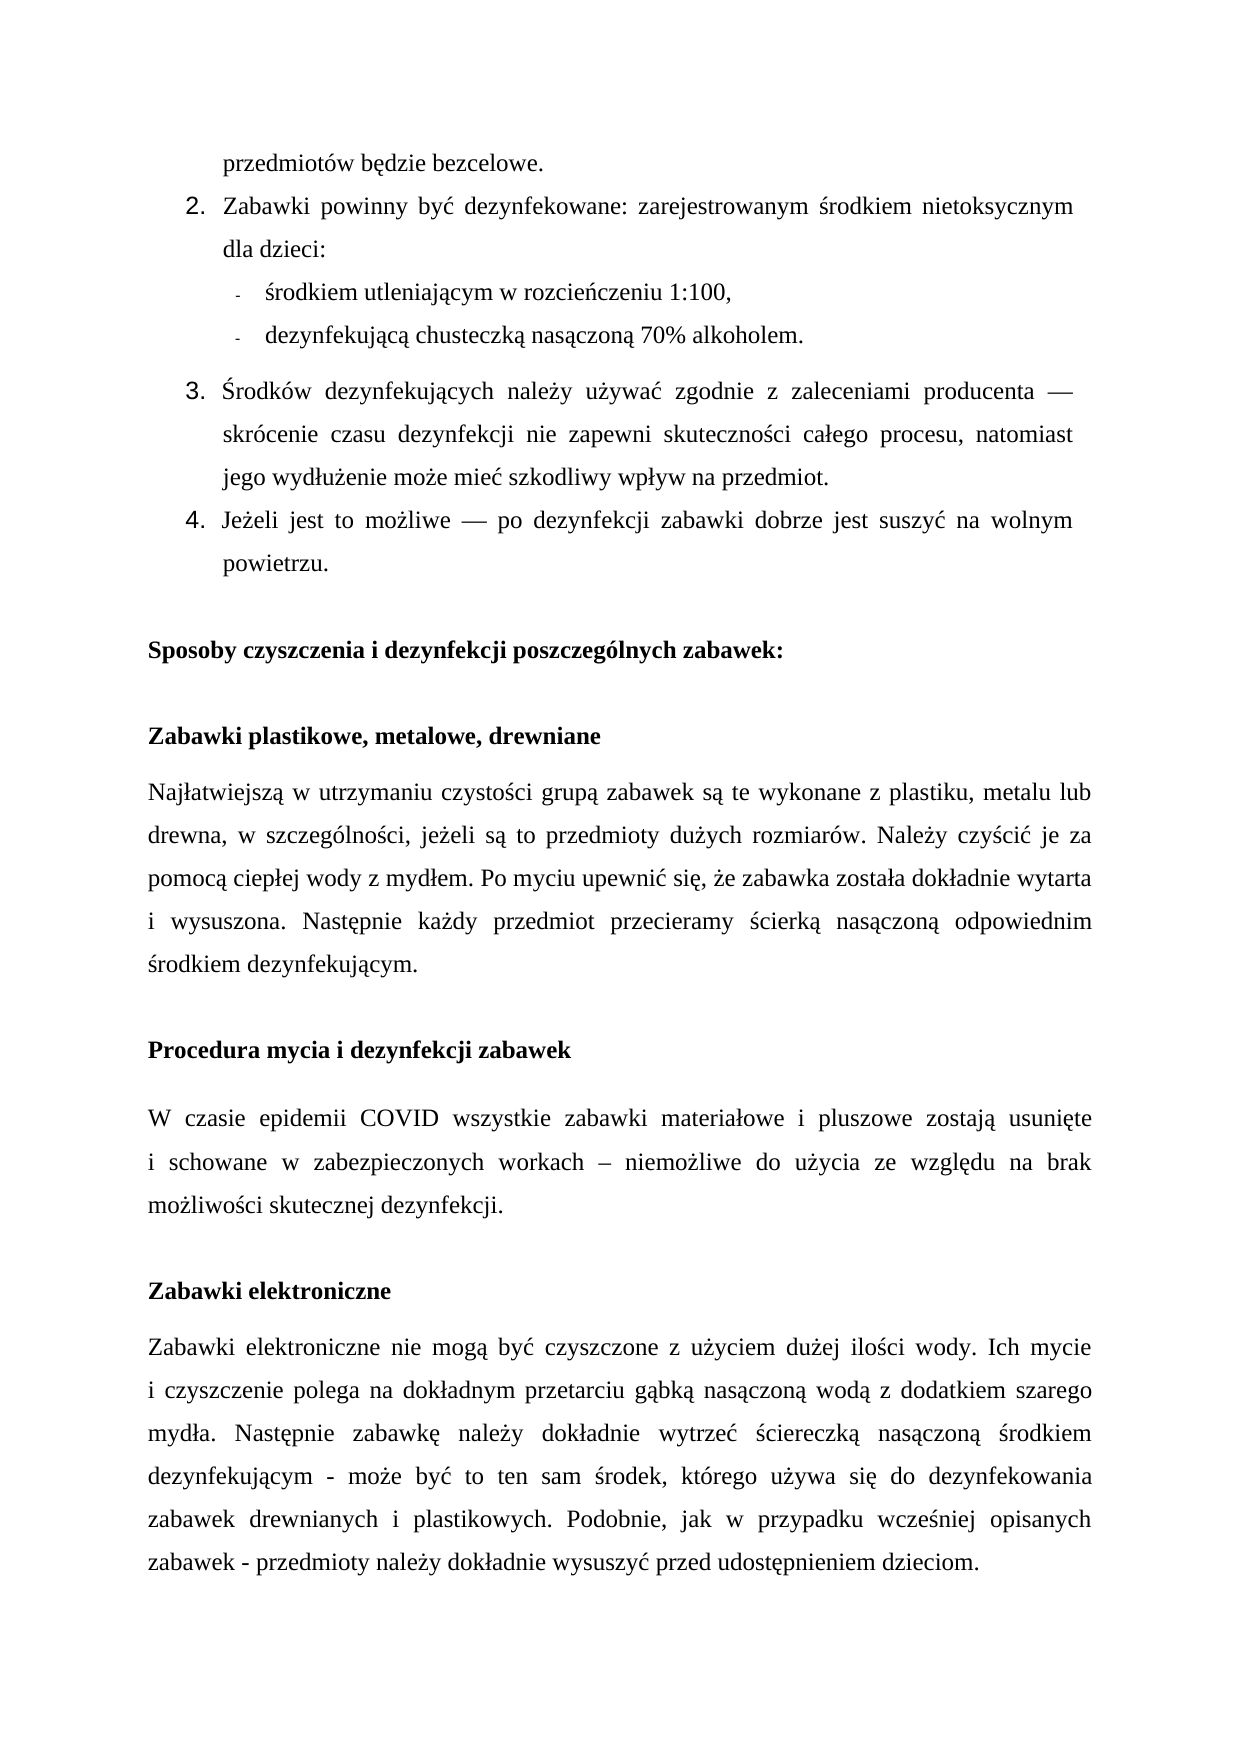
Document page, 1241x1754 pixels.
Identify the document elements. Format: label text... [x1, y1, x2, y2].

list Zabawki powinny być dezynfekowane: zarejestrowanym środkiem nietoksycznym dla dzieci: [185, 191, 1074, 263]
list dezynfekującą chusteczką nasączoną 70% alkoholem. [235, 320, 1093, 349]
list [185, 148, 1074, 176]
list Jeżeli jest to możliwe — po dezynfekcji zabawki dobrze jest suszyć na wolnym powietrzu. [185, 505, 1074, 577]
list Środków dezynfekujących należy używać zgodnie z zaleceniami producenta — skrócenie czasu dezynfekcji nie zapewni skuteczności całego procesu, natomiast jego wydłużenie może mieć szkodliwy wpływ na przedmiot. [185, 376, 1074, 491]
text W czasie epidemii COVID wszystkie zabawki materiałowe i pluszowe zostają usunięte i schowane w zabezpieczonych workach – niemożliwe do użycia ze względu na brak możliwości skutecznej dezynfekcji. [148, 1103, 1093, 1218]
text Zabawki plastikowe, metalowe, drewniane [148, 721, 1093, 750]
text Sposoby czyszczenia i dezynfekcji poszczególnych zabawek: [148, 635, 1093, 663]
text Zabawki elektroniczne [148, 1276, 1093, 1305]
text Zabawki elektroniczne nie mogą być czyszczone z użyciem dużej ilości wody. Ich mycie i czyszczenie polega na dokładnym przetarciu gąbką nasączoną wodą z dodatkiem szarego mydła. Następnie zabawkę należy dokładnie wytrzeć ściereczką nasączoną środkiem dezynfekującym - może być to ten sam środek, którego używa się do dezynfekowania zabawek drewnianych i plastikowych. Podobnie, jak w przypadku wcześniej opisanych zabawek - przedmioty należy dokładnie wysuszyć przed udostępnieniem dzieciom. [148, 1332, 1093, 1576]
list środkiem utleniającym w rozcieńczeniu 1:100, [235, 277, 1093, 306]
text Procedura mycia i dezynfekcji zabawek [148, 1035, 1093, 1064]
text Najłatwiejszą w utrzymaniu czystości grupą zabawek są te wykonane z plastiku, metalu lub drewna, w szczególności, jeżeli są to przedmioty dużych rozmiarów. Należy czyścić je za pomocą ciepłej wody z mydłem. Po myciu upewnić się, że zabawka została dokładnie wytarta i wysuszona. Następnie każdy przedmiot przecieramy ścierką nasączoną odpowiednim środkiem dezynfekującym. [148, 777, 1093, 978]
